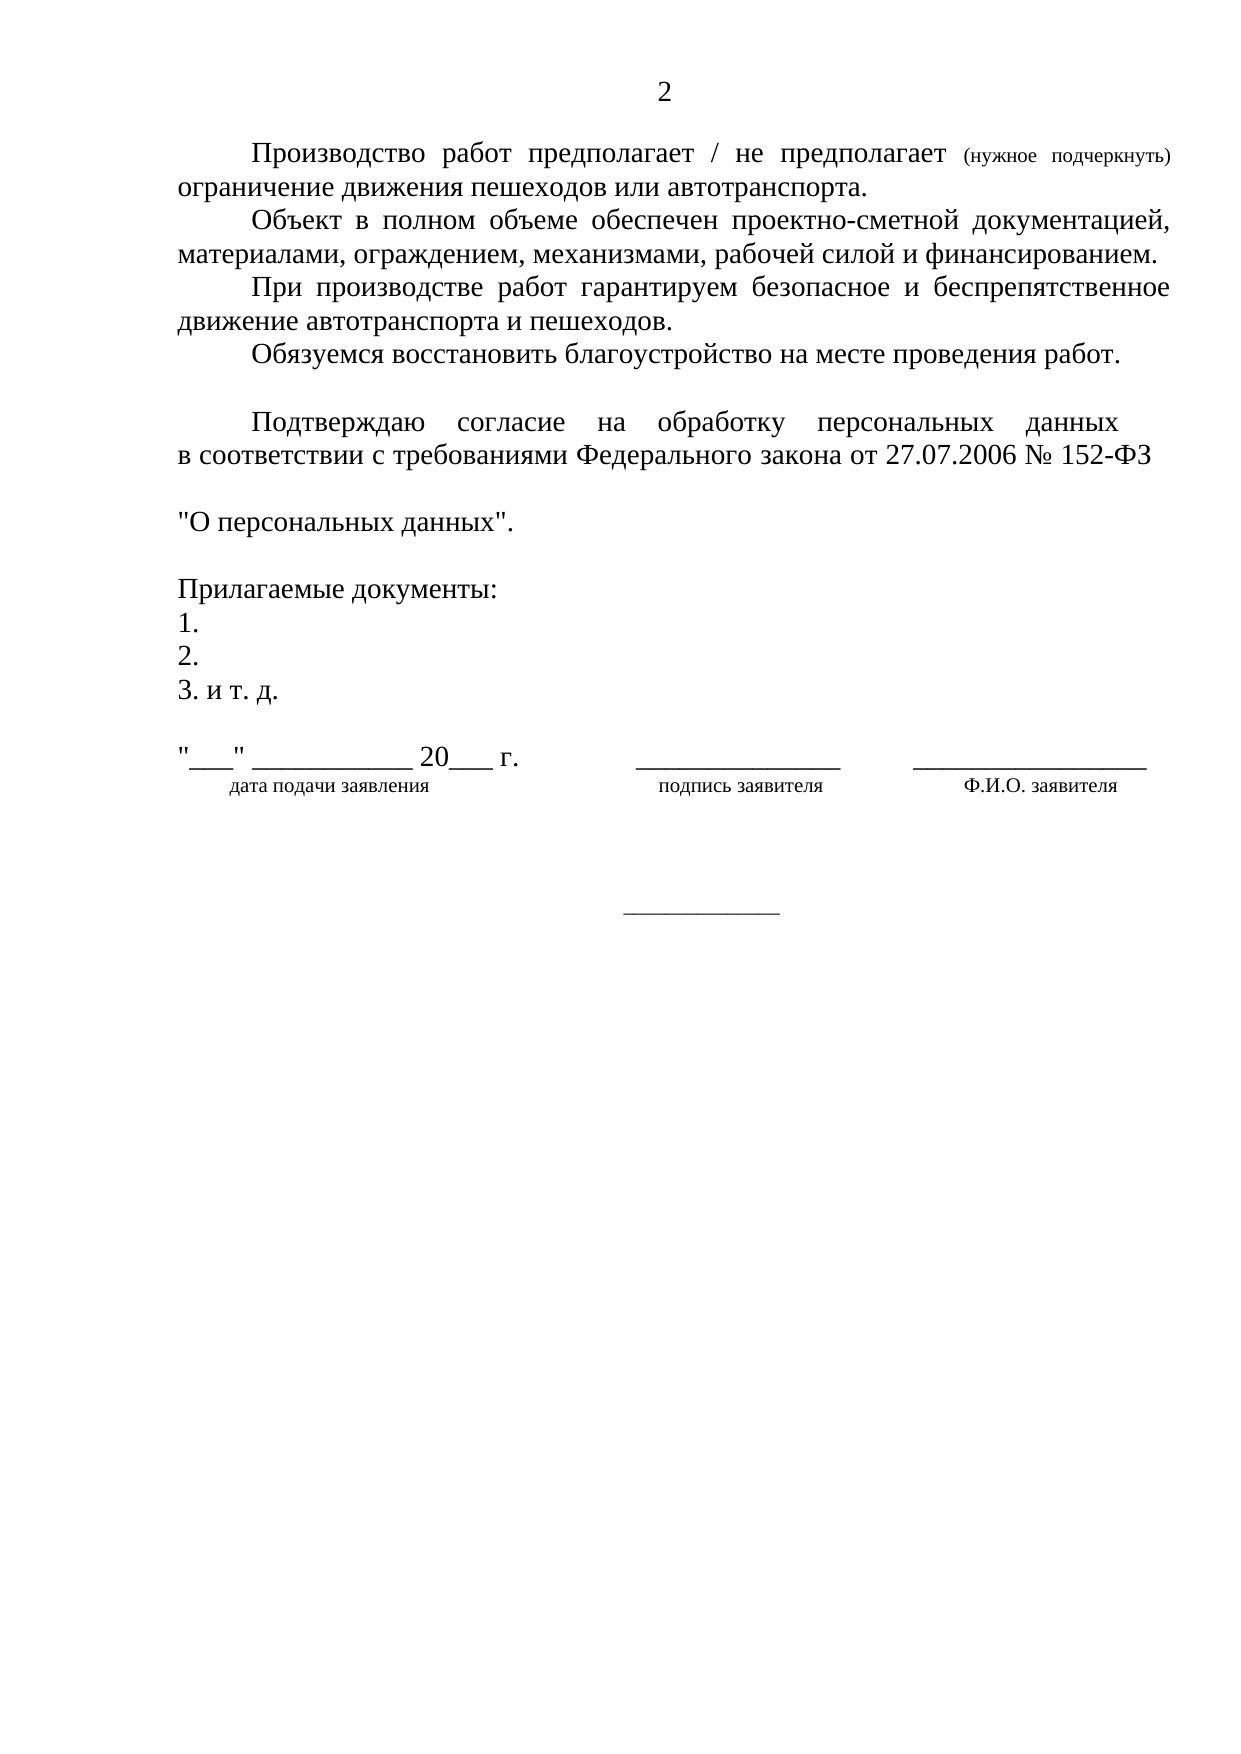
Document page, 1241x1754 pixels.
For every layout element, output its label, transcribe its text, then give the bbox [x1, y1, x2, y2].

text дата подачи заявления подпись заявителя Ф.И.О. заявителя [177, 773, 1152, 797]
text "___" ___________ 20___ г. ______________ ________________ [177, 739, 1152, 773]
text При производстве работ гарантируем безопасное и беспрепятственное движение автотранспорта и пешеходов. [177, 269, 1171, 337]
text _______________ [177, 893, 1152, 917]
text Подтверждаю согласие на обработку персональных данных в соответствии с требованиями Федерального закона от 27.07.2006 № 152-ФЗ "О персональных данных". [177, 404, 1152, 538]
text 1. [177, 605, 1152, 638]
text 2. [177, 638, 1152, 672]
text Обязуемся восстановить благоустройство на месте проведения работ. [177, 337, 1171, 370]
text Производство работ предполагает / не предполагает (нужное подчеркнуть) ограничение движения пешеходов или автотранспорта. [177, 135, 1171, 202]
text 3. и т. д. [177, 672, 1152, 706]
text Объект в полном объеме обеспечен проектно-сметной документацией, материалами, ограждением, механизмами, рабочей силой и финансированием. [177, 202, 1171, 269]
text Прилагаемые документы: [177, 571, 1152, 605]
